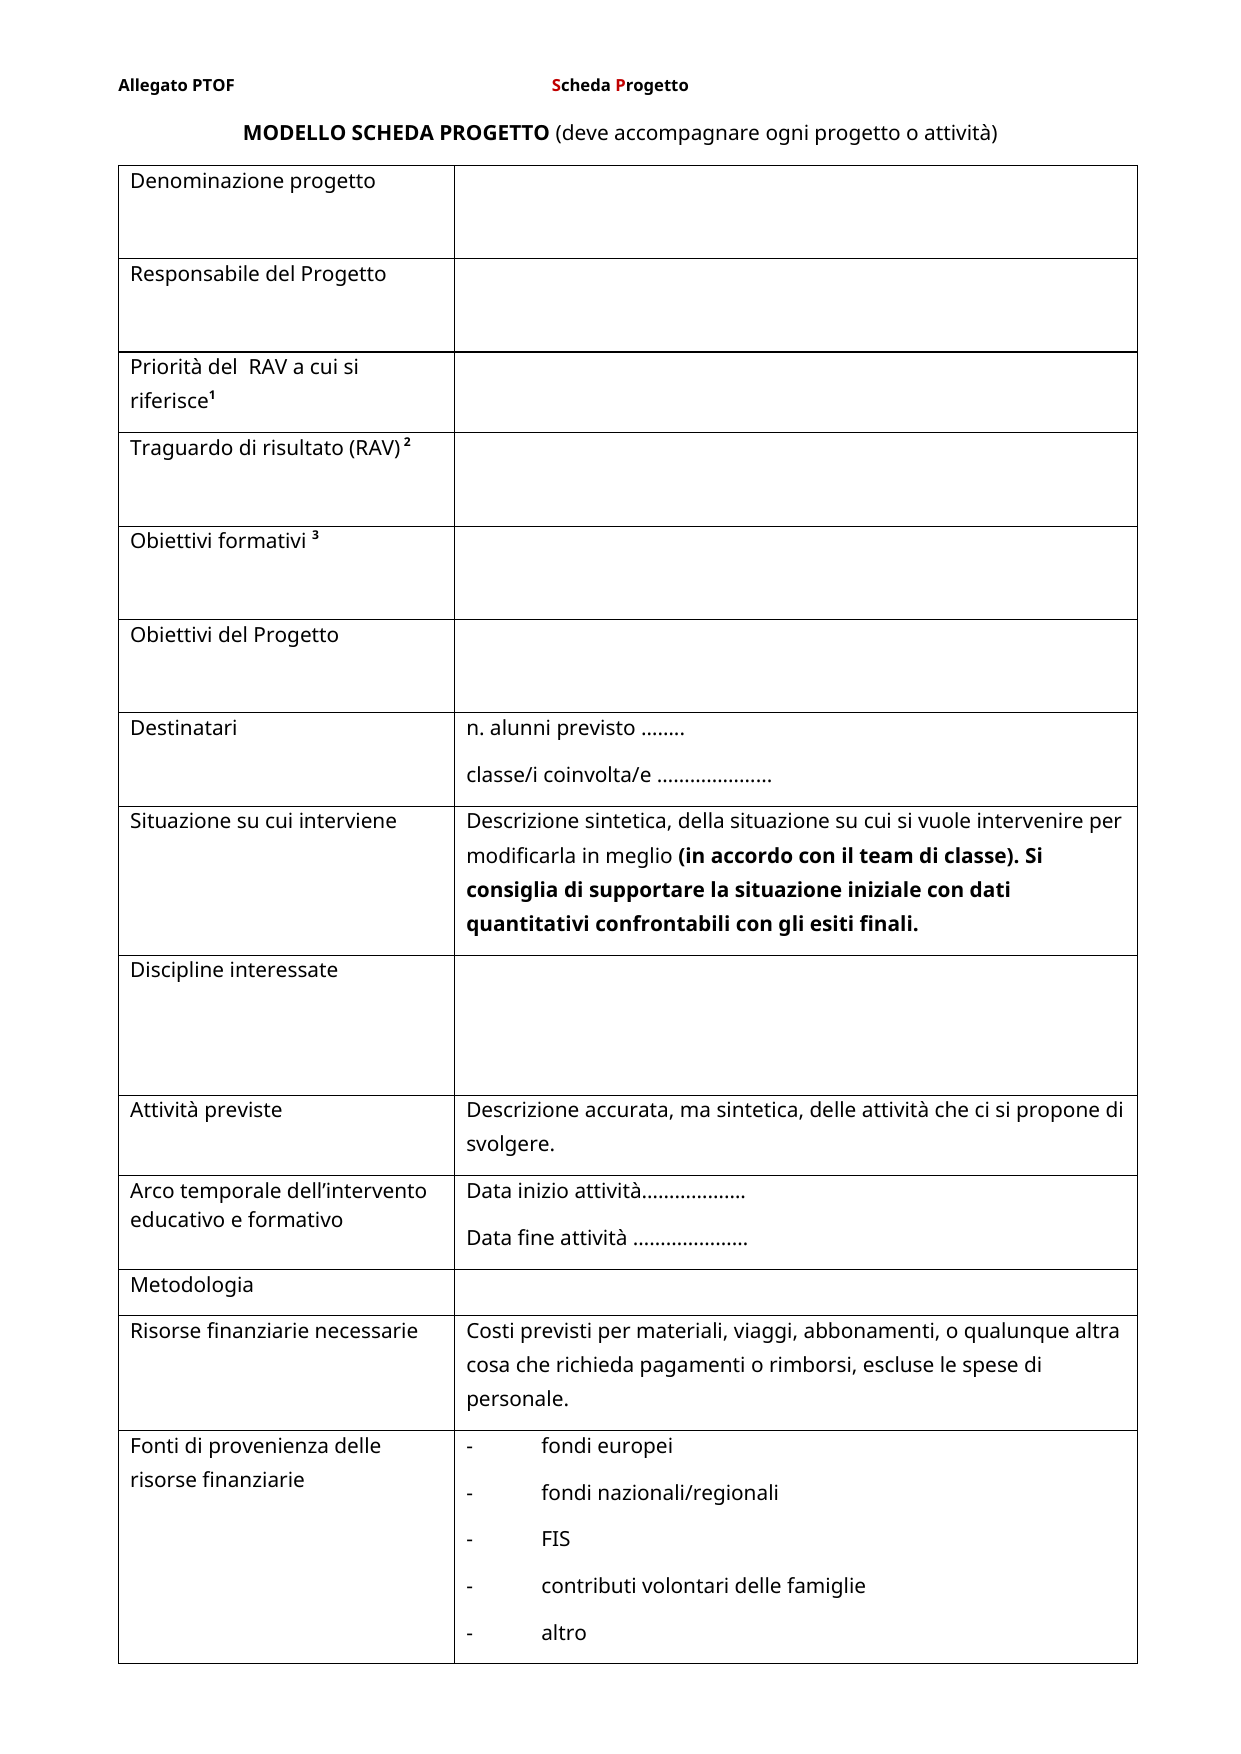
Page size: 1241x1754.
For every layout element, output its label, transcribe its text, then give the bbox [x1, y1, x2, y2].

table_cell Discipline interessate [119, 956, 454, 1094]
table_header [455, 166, 1137, 258]
table_header Denominazione progetto [119, 166, 454, 258]
table_cell Costi previsti per materiali, viaggi, abbonamenti, o qualunque altra cosa che richieda pagamenti o rimborsi, escluse le spese di personale. [455, 1316, 1137, 1430]
table_cell Fonti di provenienza delle risorse finanziarie [119, 1431, 454, 1663]
table_cell [455, 1270, 1137, 1315]
table_cell n. alunni previsto …….. classe/i coinvolta/e ………………... [455, 713, 1137, 806]
table_cell [455, 527, 1137, 619]
table_cell - fondi europei - fondi nazionali/regionali - FIS - contributi volontari delle famiglie - altro [455, 1431, 1137, 1663]
table_cell [455, 620, 1137, 712]
text MODELLO SCHEDA PROGETTO (deve accompagnare ogni progetto o attività) [118, 118, 1122, 147]
table_cell Obiettivi del Progetto [119, 620, 454, 712]
table_cell Descrizione accurata, ma sintetica, delle attività che ci si propone di svolgere. [455, 1096, 1137, 1175]
table_cell Descrizione sintetica, della situazione su cui si vuole intervenire per modificarla in meglio (in accordo con il team di classe). Si consiglia di supportare la situazione iniziale con dati quantitativi confrontabili con gli esiti finali. [455, 807, 1137, 954]
table_cell Attività previste [119, 1096, 454, 1175]
table_cell Arco temporale dell’intervento educativo e formativo [119, 1176, 454, 1269]
table_cell Destinatari [119, 713, 454, 806]
table_cell Traguardo di risultato (RAV) 2 [119, 433, 454, 526]
table_cell Risorse finanziarie necessarie [119, 1316, 454, 1430]
table_cell Situazione su cui interviene [119, 807, 454, 954]
table_cell [455, 433, 1137, 526]
table_cell Metodologia [119, 1270, 454, 1315]
table_cell Responsabile del Progetto [119, 259, 454, 351]
table_cell [455, 259, 1137, 351]
table_cell Data inizio attività………………. Data fine attività ………………… [455, 1176, 1137, 1269]
table_cell [455, 956, 1137, 1094]
table_cell Obiettivi formativi 3 [119, 527, 454, 619]
table_cell [455, 353, 1137, 432]
table_cell Priorità del RAV a cui si riferisce1 [119, 353, 454, 432]
